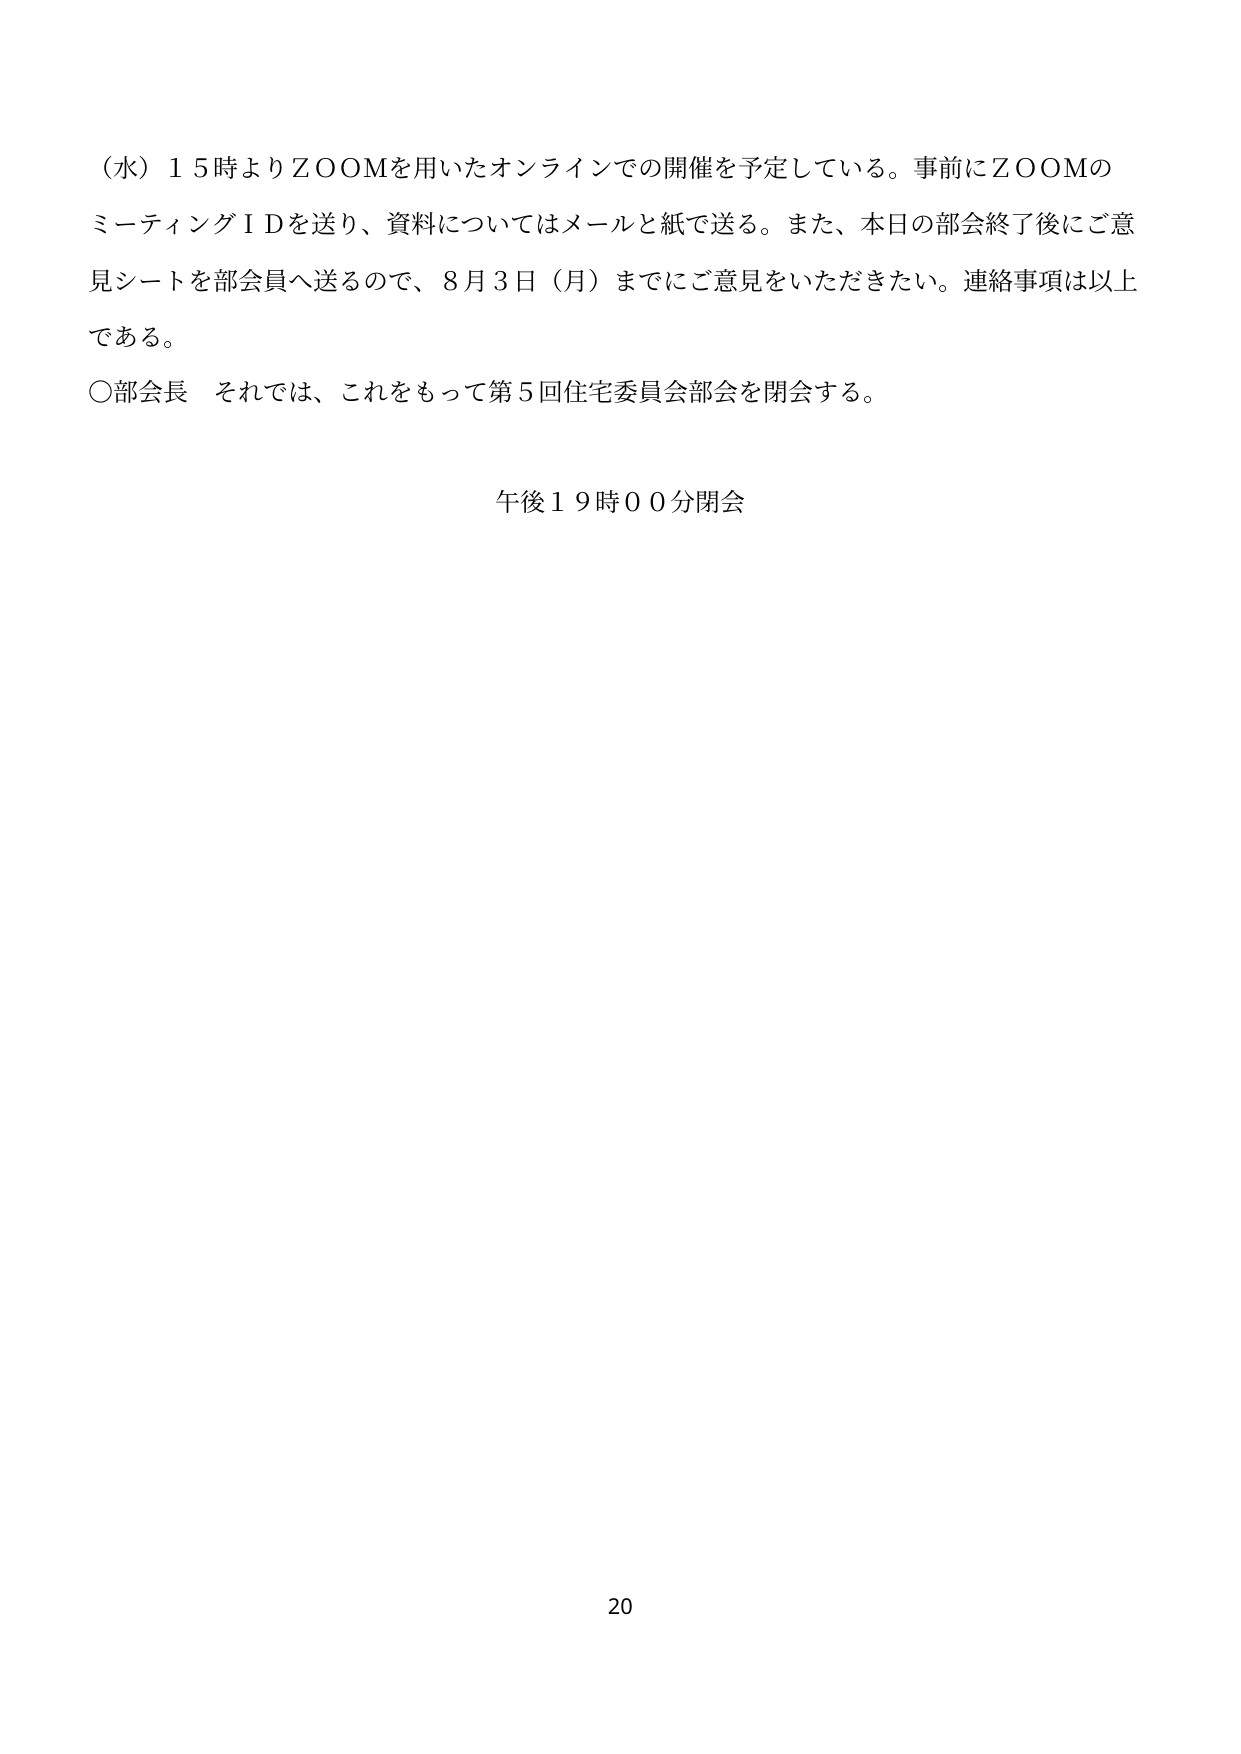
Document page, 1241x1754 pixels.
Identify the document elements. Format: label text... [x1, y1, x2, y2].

text 〇部会長 それでは、これをもって第５回住宅委員会部会を閉会する。 [89, 372, 1152, 409]
text 午後１９時００分閉会 [89, 482, 1152, 519]
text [89, 148, 1152, 354]
